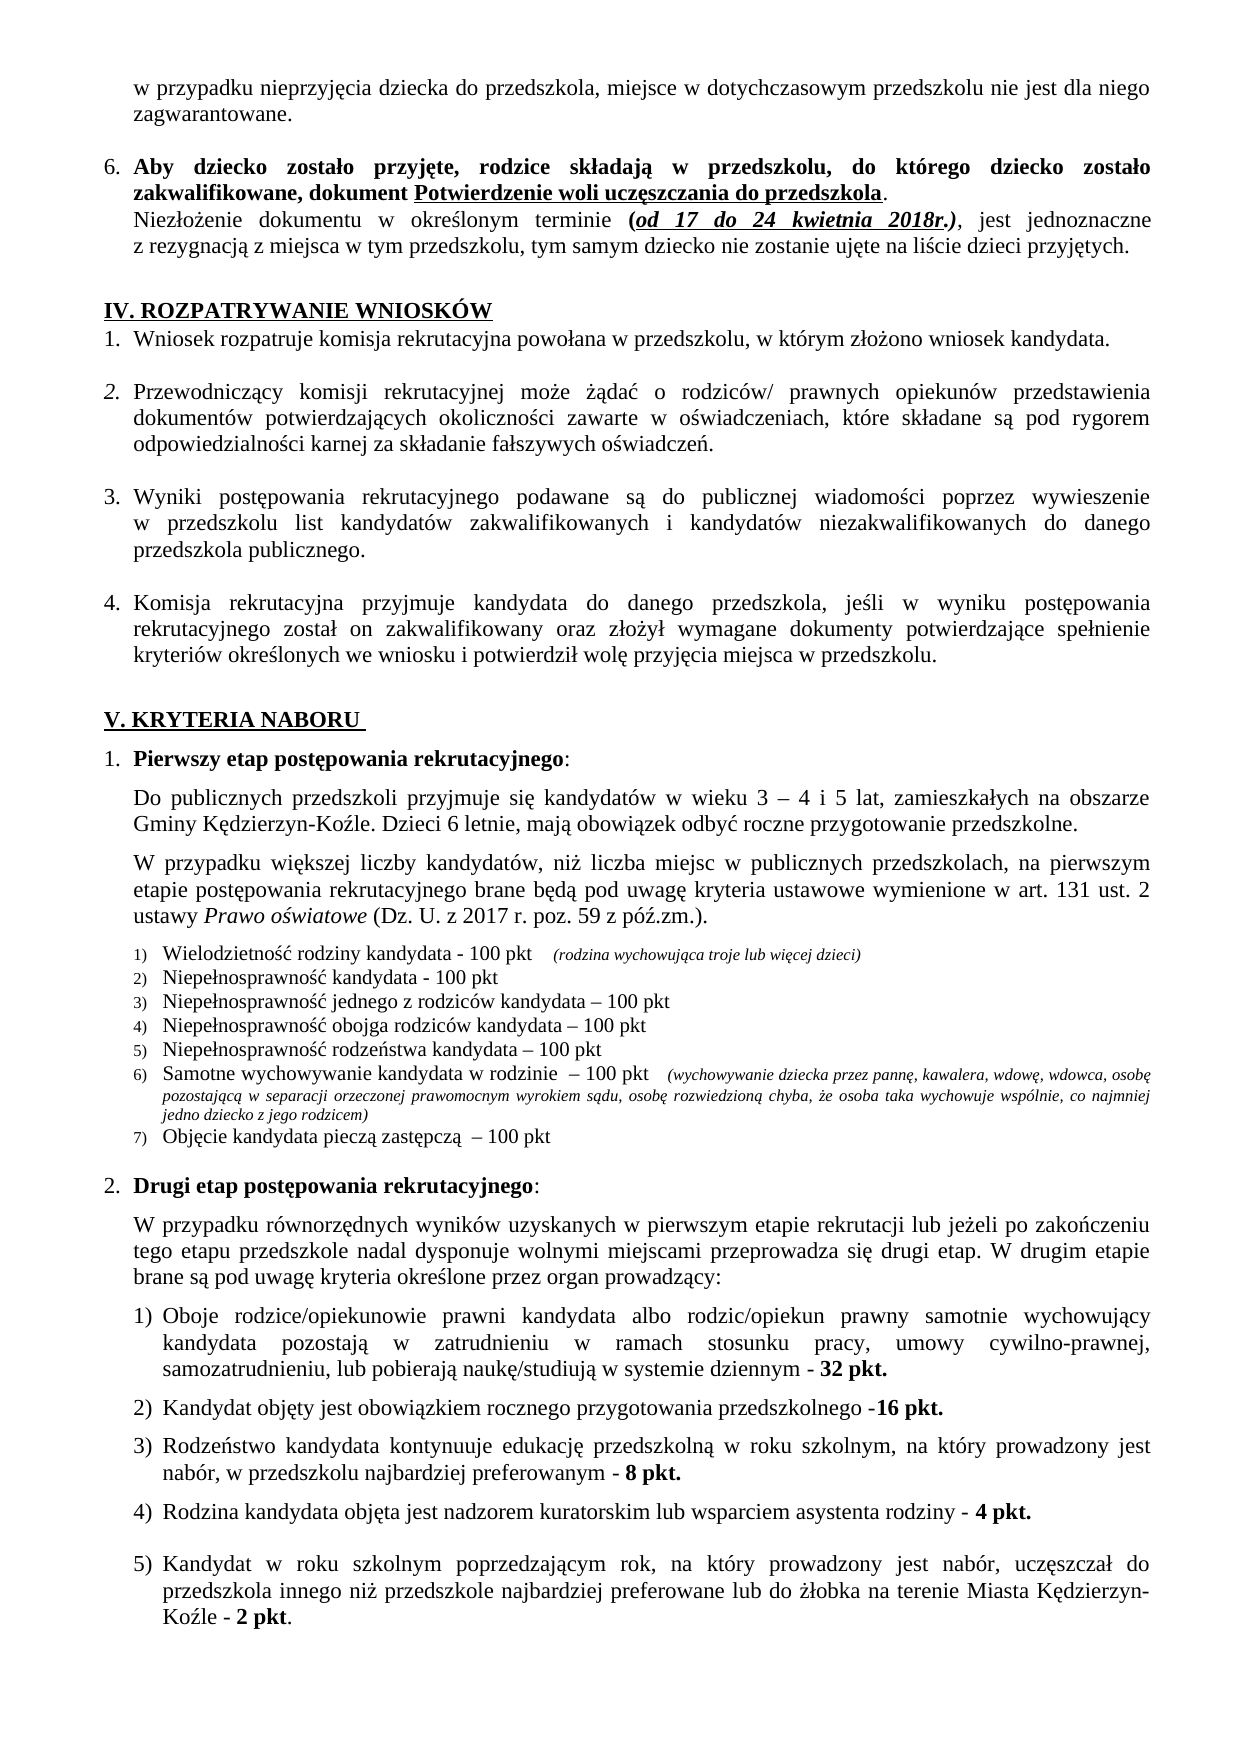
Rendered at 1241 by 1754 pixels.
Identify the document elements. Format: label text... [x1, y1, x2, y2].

list Niepełnosprawność kandydata - 100 pkt [133, 965, 1152, 989]
text Niezłożenie dokumentu w określonym terminie (od 17 do 24 kwietnia 2018r.), jest jednoznaczne z rezygnacją z miejsca w tym przedszkolu, tym samym dziecko nie zostanie ujęte na liście dzieci przyjętych. [103, 206, 1152, 258]
list Wniosek rozpatruje komisja rekrutacyjna powołana w przedszkolu, w którym złożono wniosek kandydata. [103, 325, 1152, 351]
list Objęcie kandydata pieczą zastępczą – 100 pkt [133, 1124, 1152, 1148]
text W przypadku większej liczby kandydatów, niż liczba miejsc w publicznych przedszkolach, na pierwszym etapie postępowania rekrutacyjnego brane będą pod uwagę kryteria ustawowe wymienione w art. 131 ust. 2 ustawy Prawo oświatowe (Dz. U. z 2017 r. poz. 59 z póź.zm.). [103, 849, 1152, 928]
list Kandydat w roku szkolnym poprzedzającym rok, na który prowadzony jest nabór, uczęszczał do przedszkola innego niż przedszkole najbardziej preferowane lub do żłobka na terenie Miasta Kędzierzyn-Koźle - 2 pkt. [133, 1551, 1152, 1629]
list Wyniki postępowania rekrutacyjnego podawane są do publicznej wiadomości poprzez wywieszenie w przedszkolu list kandydatów zakwalifikowanych i kandydatów niezakwalifikowanych do danego przedszkola publicznego. [103, 483, 1152, 562]
list Komisja rekrutacyjna przyjmuje kandydata do danego przedszkola, jeśli w wyniku postępowania rekrutacyjnego został on zakwalifikowany oraz złożył wymagane dokumenty potwierdzające spełnienie kryteriów określonych we wniosku i potwierdził wolę przyjęcia miejsca w przedszkolu. [103, 588, 1152, 668]
list Rodzeństwo kandydata kontynuuje edukację przedszkolną w roku szkolnym, na który prowadzony jest nabór, w przedszkolu najbardziej preferowanym - 8 pkt. [133, 1433, 1152, 1485]
text Do publicznych przedszkoli przyjmuje się kandydatów w wieku 3 – 4 i 5 lat, zamieszkałych na obszarze Gminy Kędzierzyn-Koźle. Dzieci 6 letnie, mają obowiązek odbyć roczne przygotowanie przedszkolne. [103, 784, 1152, 837]
list Samotne wychowywanie kandydata w rodzinie – 100 pkt (wychowywanie dziecka przez pannę, kawalera, wdowę, wdowca, osobę pozostającą w separacji orzeczonej prawomocnym wyrokiem sądu, osobę rozwiedzioną chyba, że osoba taka wychowuje wspólnie, co najmniej jedno dziecko z jego rodzicem) [133, 1061, 1152, 1124]
list Drugi etap postępowania rekrutacyjnego: [103, 1172, 1152, 1198]
list Pierwszy etap postępowania rekrutacyjnego: [103, 745, 1152, 772]
list Niepełnosprawność jednego z rodziców kandydata – 100 pkt [133, 989, 1152, 1013]
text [103, 74, 1152, 127]
list Wielodzietność rodziny kandydata - 100 pkt (rodzina wychowująca troje lub więcej dzieci) [133, 941, 1152, 965]
text V. KRYTERIA NABORU [103, 706, 1152, 733]
list Przewodniczący komisji rekrutacyjnej może żądać o rodziców/ prawnych opiekunów przedstawienia dokumentów potwierdzających okoliczności zawarte w oświadczeniach, które składane są pod rygorem odpowiedzialności karnej za składanie fałszywych oświadczeń. [103, 378, 1152, 457]
list Oboje rodzice/opiekunowie prawni kandydata albo rodzic/opiekun prawny samotnie wychowujący kandydata pozostają w zatrudnieniu w ramach stosunku pracy, umowy cywilno-prawnej, samozatrudnieniu, lub pobierają naukę/studiują w systemie dziennym - 32 pkt. [133, 1302, 1152, 1381]
list Rodzina kandydata objęta jest nadzorem kuratorskim lub wsparciem asystenta rodziny - 4 pkt. [133, 1498, 1152, 1524]
list Niepełnosprawność obojga rodziców kandydata – 100 pkt [133, 1013, 1152, 1037]
list Aby dziecko zostało przyjęte, rodzice składają w przedszkolu, do którego dziecko zostało zakwalifikowane, dokument Potwierdzenie woli uczęszczania do przedszkola. [103, 153, 1152, 206]
text W przypadku równorzędnych wyników uzyskanych w pierwszym etapie rekrutacji lub jeżeli po zakończeniu tego etapu przedszkole nadal dysponuje wolnymi miejscami przeprowadza się drugi etap. W drugim etapie brane są pod uwagę kryteria określone przez organ prowadzący: [103, 1211, 1152, 1290]
text IV. ROZPATRYWANIE WNIOSKÓW [103, 292, 1152, 325]
list Kandydat objęty jest obowiązkiem rocznego przygotowania przedszkolnego -16 pkt. [133, 1394, 1152, 1420]
list Niepełnosprawność rodzeństwa kandydata – 100 pkt [133, 1037, 1152, 1061]
